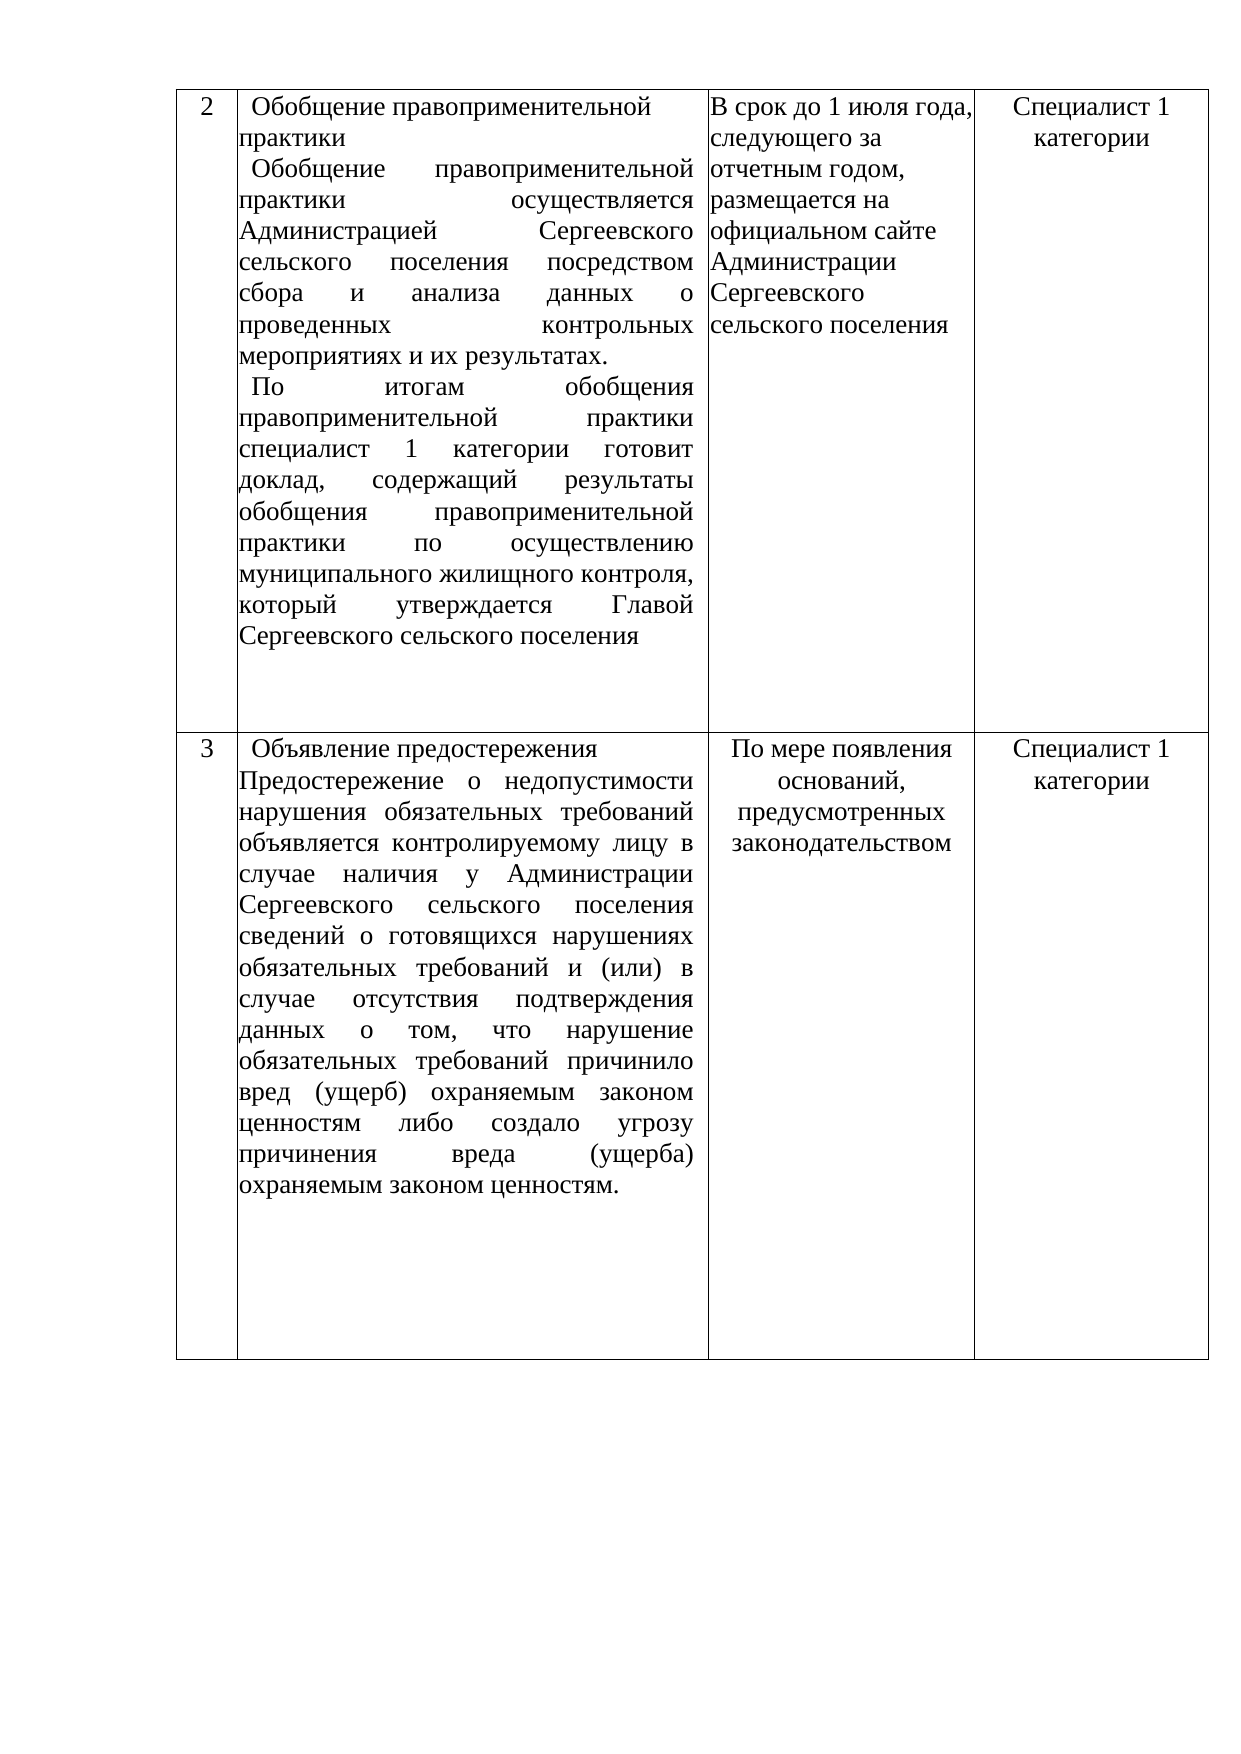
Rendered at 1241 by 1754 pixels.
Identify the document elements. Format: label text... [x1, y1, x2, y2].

table_cell 3 [177, 733, 237, 1359]
table_cell В срок до 1 июля года, следующего за отчетным годом, размещается на официальном сайте Администрации Сергеевского сельского поселения [709, 90, 974, 732]
table_cell По мере появления оснований, предусмотренных законодательством [709, 733, 974, 1359]
table_cell 2 [177, 90, 237, 732]
table_cell Объявление предостережения Предостережение о недопустимости нарушения обязательных требований объявляется контролируемому лицу в случае наличия у Администрации Сергеевского сельского поселения сведений о готовящихся нарушениях обязательных требований и (или) в случае отсутствия подтверждения данных о том, что нарушение обязательных требований причинило вред (ущерб) охраняемым законом ценностям либо создало угрозу причинения вреда (ущерба) охраняемым законом ценностям. [238, 733, 708, 1359]
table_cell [975, 733, 1208, 1359]
table_cell Обобщение правоприменительной практики Обобщение правоприменительной практики осуществляется Администрацией Сергеевского сельского поселения посредством сбора и анализа данных о проведенных контрольных мероприятиях и их результатах. По итогам обобщения правоприменительной практики специалист 1 категории готовит доклад, содержащий результаты обобщения правоприменительной практики по осуществлению муниципального жилищного контроля, который утверждается Главой Сергеевского сельского поселения недвижимости [238, 90, 708, 732]
table_cell Специалист 1 категории [975, 90, 1208, 732]
